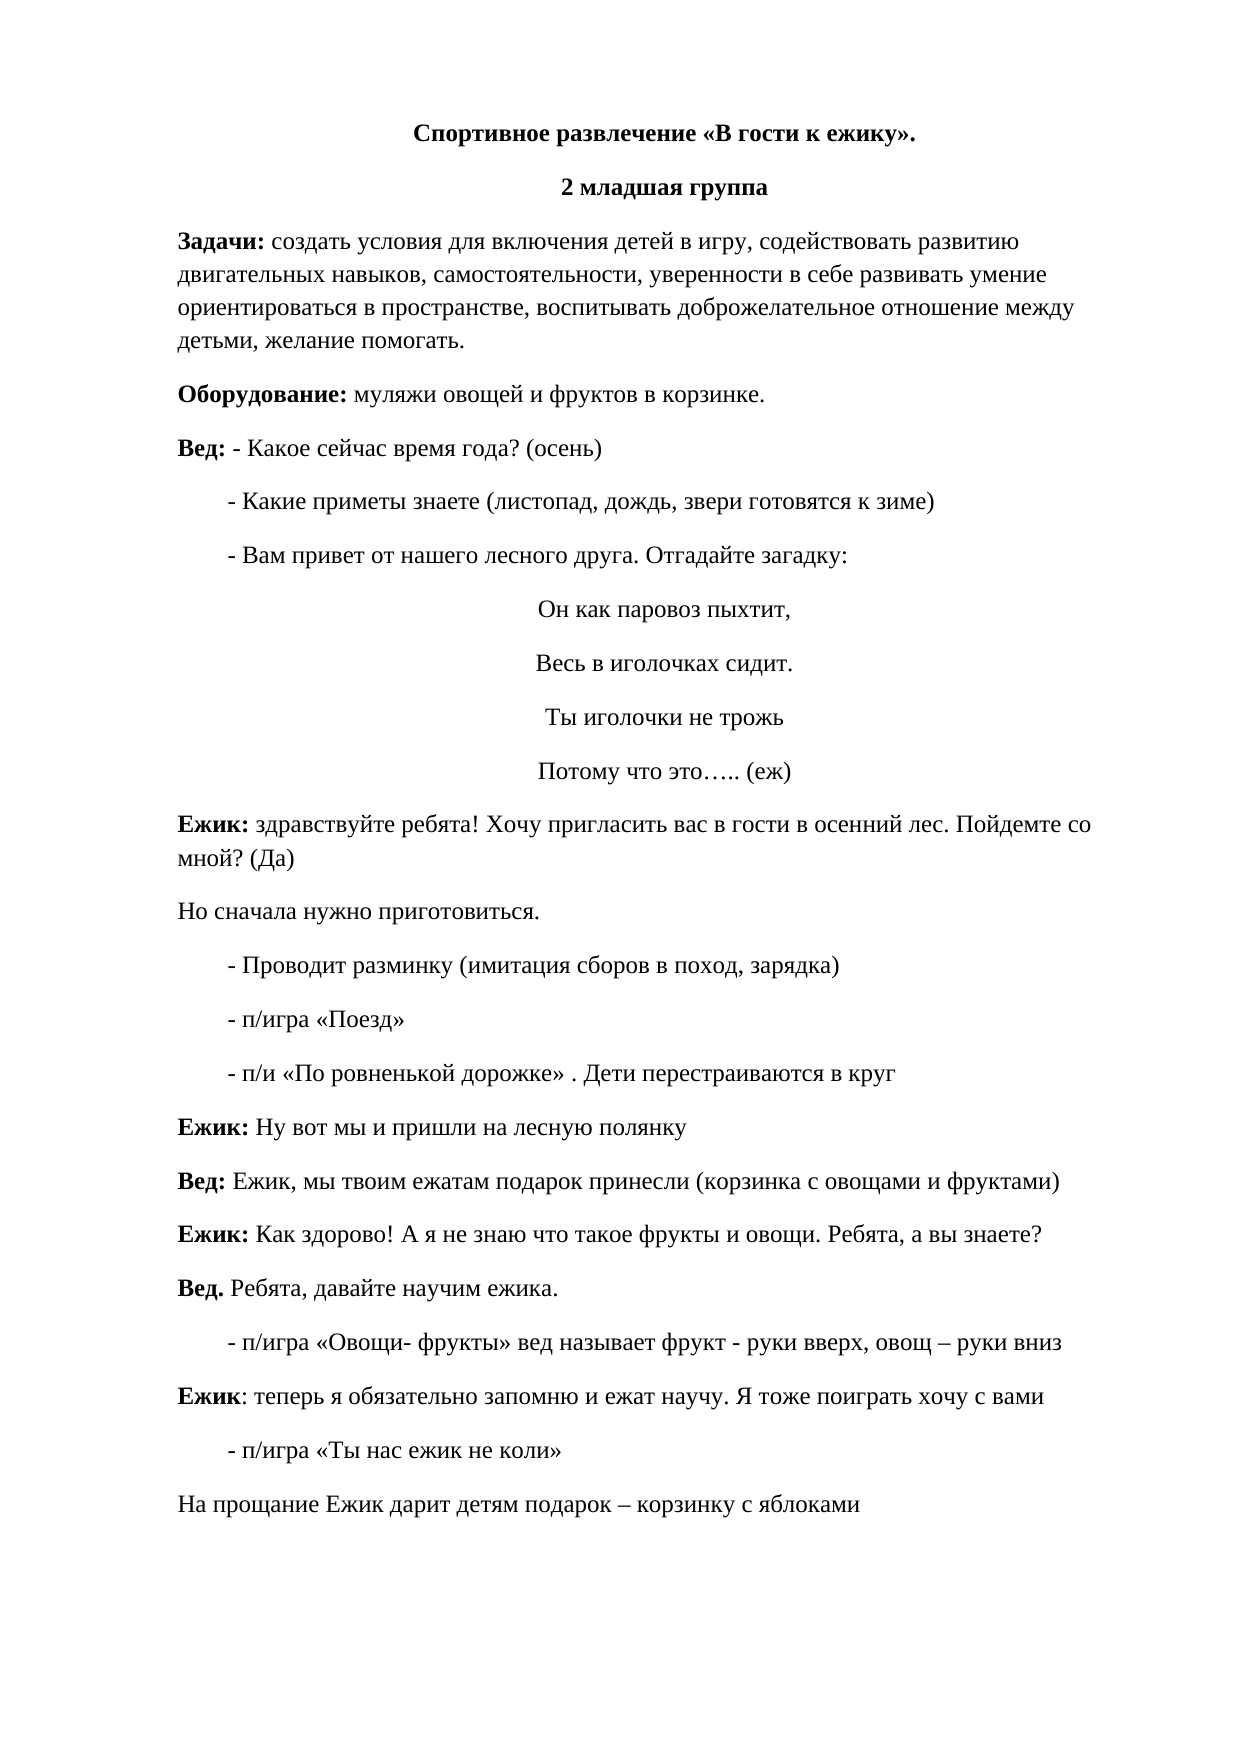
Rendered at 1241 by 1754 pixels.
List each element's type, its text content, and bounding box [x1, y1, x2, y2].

text - п/игра «Ты нас ежик не коли» [177, 1435, 1152, 1464]
text 2 младшая группа [177, 172, 1152, 201]
text Вед: - Какое сейчас время года? (осень) [177, 433, 1152, 461]
text Ты иголочки не трожь [177, 702, 1152, 731]
text Задачи: создать условия для включения детей в игру, содействовать развитию двигательных навыков, самостоятельности, уверенности в себе развивать умение ориентироваться в пространстве, воспитывать доброжелательное отношение между детьми, желание помогать. [177, 226, 1152, 354]
text - Проводит разминку (имитация сборов в поход, зарядка) [177, 950, 1152, 979]
text На прощание Ежик дарит детям подарок – корзинку с яблоками [177, 1489, 1152, 1518]
text - п/игра «Поезд» [177, 1004, 1152, 1033]
text Но сначала нужно приготовиться. [177, 896, 1152, 925]
text Вед. Ребята, давайте научим ежика. [177, 1273, 1152, 1302]
text - Какие приметы знаете (листопад, дождь, звери готовятся к зиме) [177, 486, 1152, 515]
text Спортивное развлечение «В гости к ежику». [177, 118, 1152, 147]
text Ежик: Ну вот мы и пришли на лесную полянку [177, 1112, 1152, 1141]
text Ежик: теперь я обязательно запомню и ежат научу. Я тоже поиграть хочу с вами [177, 1381, 1152, 1410]
text - п/и «По ровненькой дорожке» . Дети перестраиваются в круг [177, 1058, 1152, 1087]
text Вед: Ежик, мы твоим ежатам подарок принесли (корзинка с овощами и фруктами) [177, 1166, 1152, 1194]
text Ежик: Как здорово! А я не знаю что такое фрукты и овощи. Ребята, а вы знаете? [177, 1219, 1152, 1248]
text - п/игра «Овощи- фрукты» вед называет фрукт - руки вверх, овощ – руки вниз [177, 1327, 1152, 1356]
text - Вам привет от нашего лесного друга. Отгадайте загадку: [177, 540, 1152, 569]
text Весь в иголочках сидит. [177, 648, 1152, 677]
text Ежик: здравствуйте ребята! Хочу пригласить вас в гости в осенний лес. Пойдемте со мной? (Да) [177, 809, 1152, 871]
text Он как паровоз пыхтит, [177, 594, 1152, 623]
text Оборудование: муляжи овощей и фруктов в корзинке. [177, 379, 1152, 407]
text Потому что это….. (еж) [177, 756, 1152, 784]
